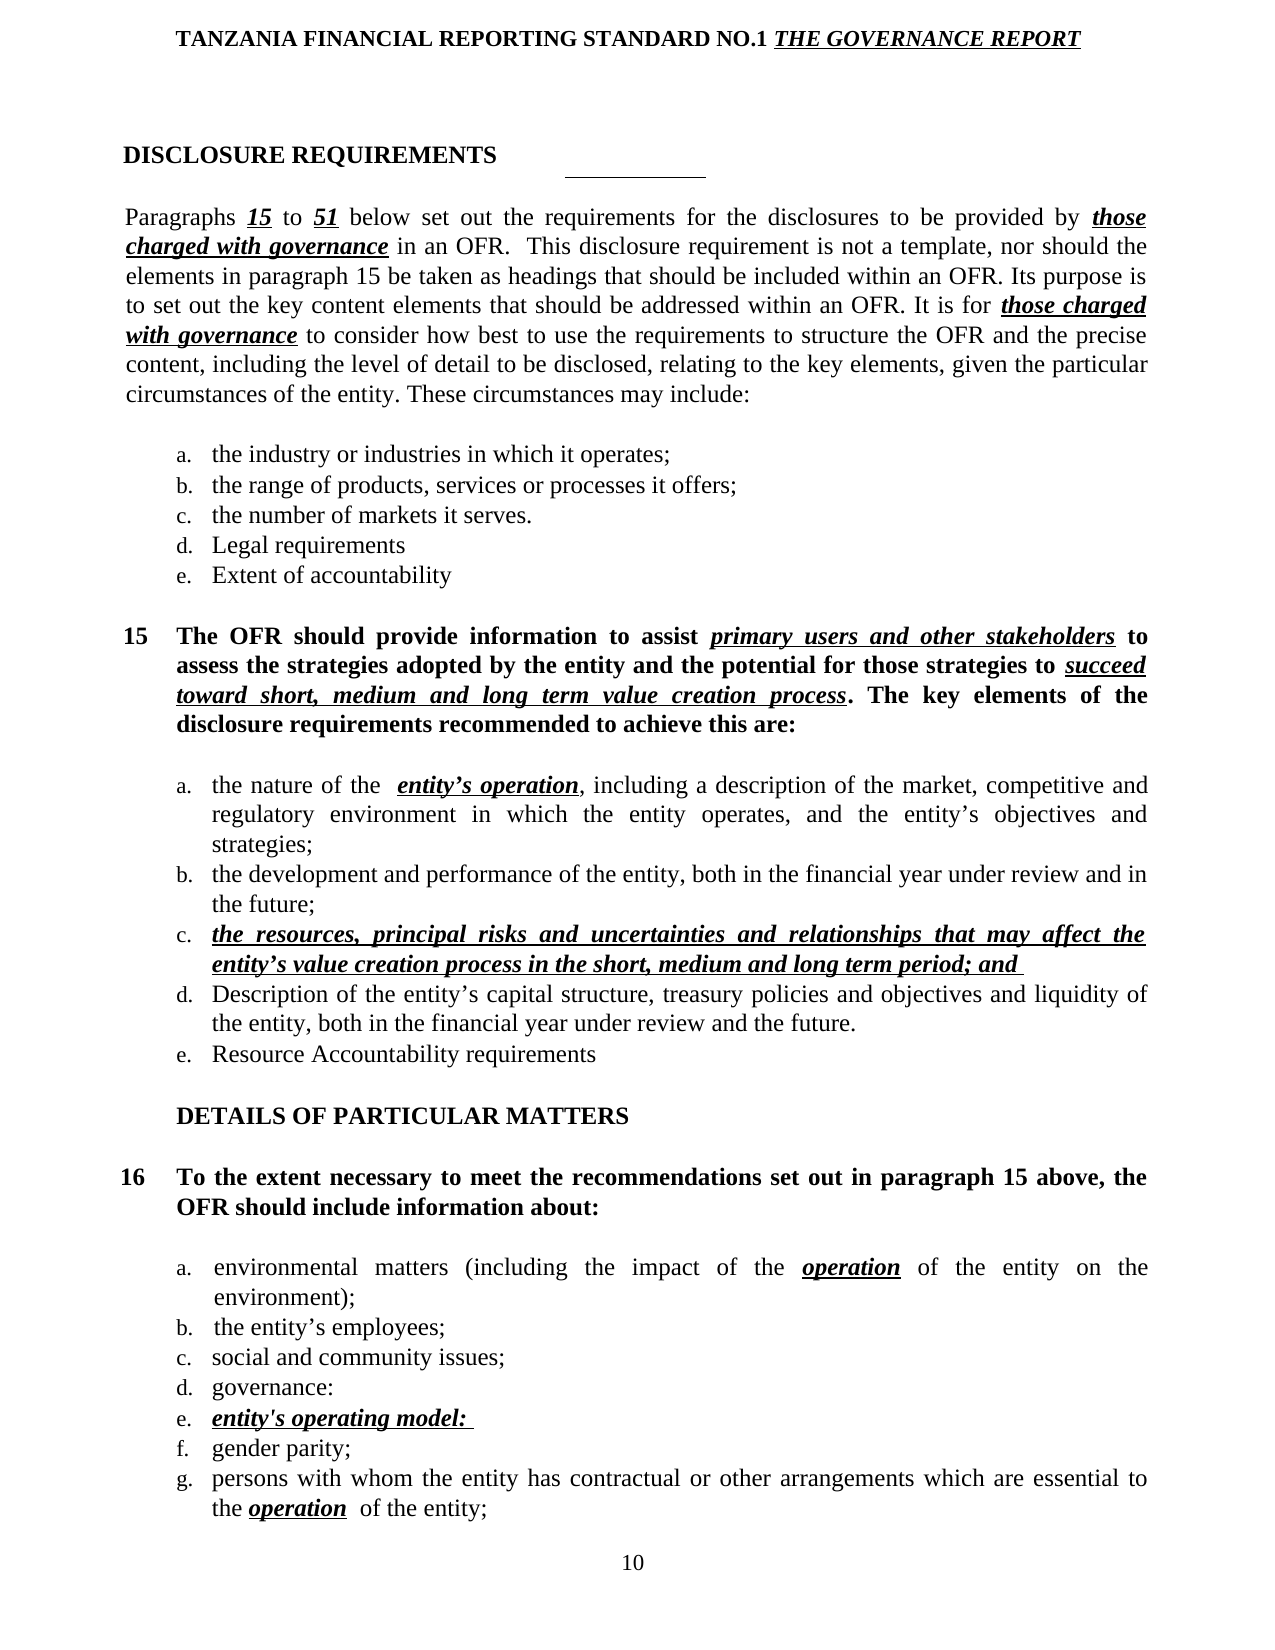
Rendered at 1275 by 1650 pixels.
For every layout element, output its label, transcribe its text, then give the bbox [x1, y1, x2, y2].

list the resources, principal risks and uncertainties and relationships that may affect the entity’s value creation process in the short, medium and long term period; and [176, 919, 1149, 977]
subtitle DISCLOSURE REQUIREMENTS [123, 141, 1161, 169]
text Paragraphs 15 to 51 below set out the requirements for the disclosures to be provided by those charged with governance in an OFR. This disclosure requirement is not a template, nor should the elements in paragraph 15 be taken as headings that should be included within an OFR. Its purpose is to set out the key content elements that should be addressed within an OFR. It is for those charged with governance to consider how best to use the requirements to structure the OFR and the precise content, including the level of detail to be disclosed, relating to the key elements, given the particular circumstances of the entity. These circumstances may include: [124, 202, 1149, 408]
list the nature of the entity’s operation, including a description of the market, competitive and regulatory environment in which the entity operates, and the entity’s objectives and strategies; [176, 770, 1149, 858]
list the range of products, services or processes it offers; [176, 470, 1149, 498]
list To the extent necessary to meet the recommendations set out in paragraph 15 above, the OFR should include information about: [120, 1162, 1148, 1221]
list Resource Accountability requirements [176, 1039, 1149, 1067]
list persons with whom the entity has contractual or other arrangements which are essential to the operation of the entity; [176, 1463, 1149, 1521]
list social and community issues; [176, 1342, 1149, 1371]
list Extent of accountability [176, 560, 1149, 589]
list Legal requirements [176, 530, 1149, 559]
text 15 The OFR should provide information to assist primary users and other stakeholders to assess the strategies adopted by the entity and the potential for those strategies to succeed toward short, medium and long term value creation process. The key elements of the disclosure requirements recommended to achieve this are: [123, 621, 1148, 738]
list governance: [176, 1372, 1149, 1401]
subtitle DETAILS OF PARTICULAR MATTERS [124, 1101, 1161, 1130]
list entity's operating model: [176, 1403, 1149, 1431]
list Description of the entity’s capital structure, treasury policies and objectives and liquidity of the entity, both in the financial year under review and the future. [176, 979, 1149, 1037]
list the number of markets it serves. [176, 500, 1149, 529]
list environmental matters (including the impact of the operation of the entity on the environment); [176, 1252, 1149, 1311]
list gender parity; [176, 1433, 1149, 1462]
list the industry or industries in which it operates; [176, 439, 1149, 468]
list the development and performance of the entity, both in the financial year under review and in the future; [176, 859, 1149, 918]
list the entity’s employees; [176, 1312, 1149, 1341]
